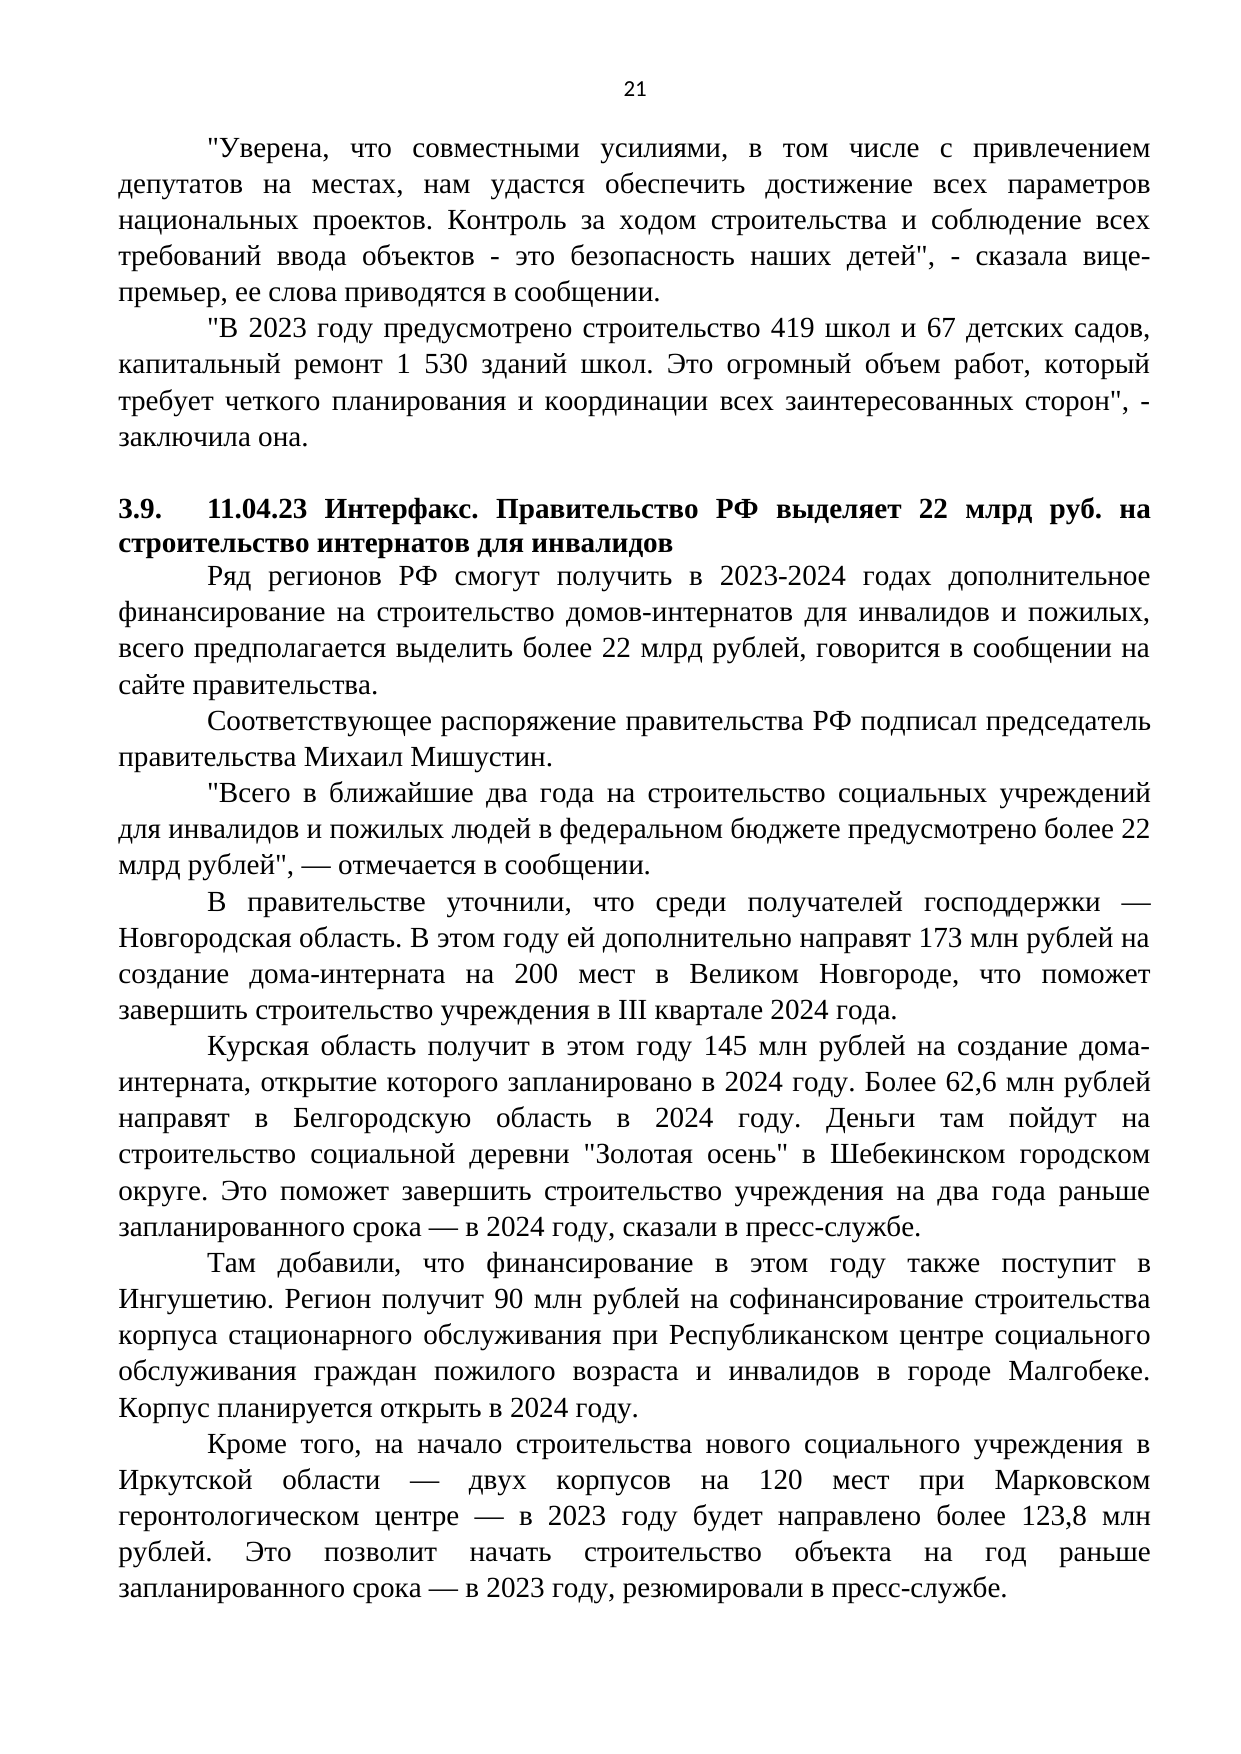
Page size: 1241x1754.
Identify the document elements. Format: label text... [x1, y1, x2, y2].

text Курская область получит в этом году 145 млн рублей на создание дома-интерната, открытие которого запланировано в 2024 году. Более 62,6 млн рублей направят в Белгородскую область в 2024 году. Деньги там пойдут на строительство социальной деревни "Золотая осень" в Шебекинском городском округе. Это поможет завершить строительство учреждения на два года раньше запланированного срока — в 2024 году, сказали в пресс-службе. [118, 1028, 1152, 1242]
subtitle 11.04.23 Интерфакс. Правительство РФ выделяет 22 млрд руб. на строительство интернатов для инвалидов [118, 491, 1152, 558]
text Ряд регионов РФ смогут получить в 2023-2024 годах дополнительное финансирование на строительство домов-интернатов для инвалидов и пожилых, всего предполагается выделить более 22 млрд рублей, говорится в сообщении на сайте правительства. [118, 558, 1152, 700]
text "Всего в ближайшие два года на строительство социальных учреждений для инвалидов и пожилых людей в федеральном бюджете предусмотрено более 22 млрд рублей", — отмечается в сообщении. [118, 775, 1152, 881]
text "Уверена, что совместными усилиями, в том числе с привлечением депутатов на местах, нам удастся обеспечить достижение всех параметров национальных проектов. Контроль за ходом строительства и соблюдение всех требований ввода объектов - это безопасность наших детей", - сказала вице-премьер, ее слова приводятся в сообщении. [118, 130, 1152, 308]
text Кроме того, на начало строительства нового социального учреждения в Иркутской области — двух корпусов на 120 мест при Марковском геронтологическом центре — в 2023 году будет направлено более 123,8 млн рублей. Это позволит начать строительство объекта на год раньше запланированного срока — в 2023 году, резюмировали в пресс-службе. [118, 1426, 1152, 1604]
text В правительстве уточнили, что среди получателей господдержки — Новгородская область. В этом году ей дополнительно направят 173 млн рублей на создание дома-интерната на 200 мест в Великом Новгороде, что поможет завершить строительство учреждения в III квартале 2024 года. [118, 884, 1152, 1026]
text "В 2023 году предусмотрено строительство 419 школ и 67 детских садов, капитальный ремонт 1 530 зданий школ. Это огромный объем работ, который требует четкого планирования и координации всех заинтересованных сторон", - заключила она. [118, 311, 1152, 452]
text Там добавили, что финансирование в этом году также поступит в Ингушетию. Регион получит 90 млн рублей на софинансирование строительства корпуса стационарного обслуживания при Республиканском центре социального обслуживания граждан пожилого возраста и инвалидов в городе Малгобеке. Корпус планируется открыть в 2024 году. [118, 1245, 1152, 1423]
text Соответствующее распоряжение правительства РФ подписал председатель правительства Михаил Мишустин. [118, 703, 1152, 773]
